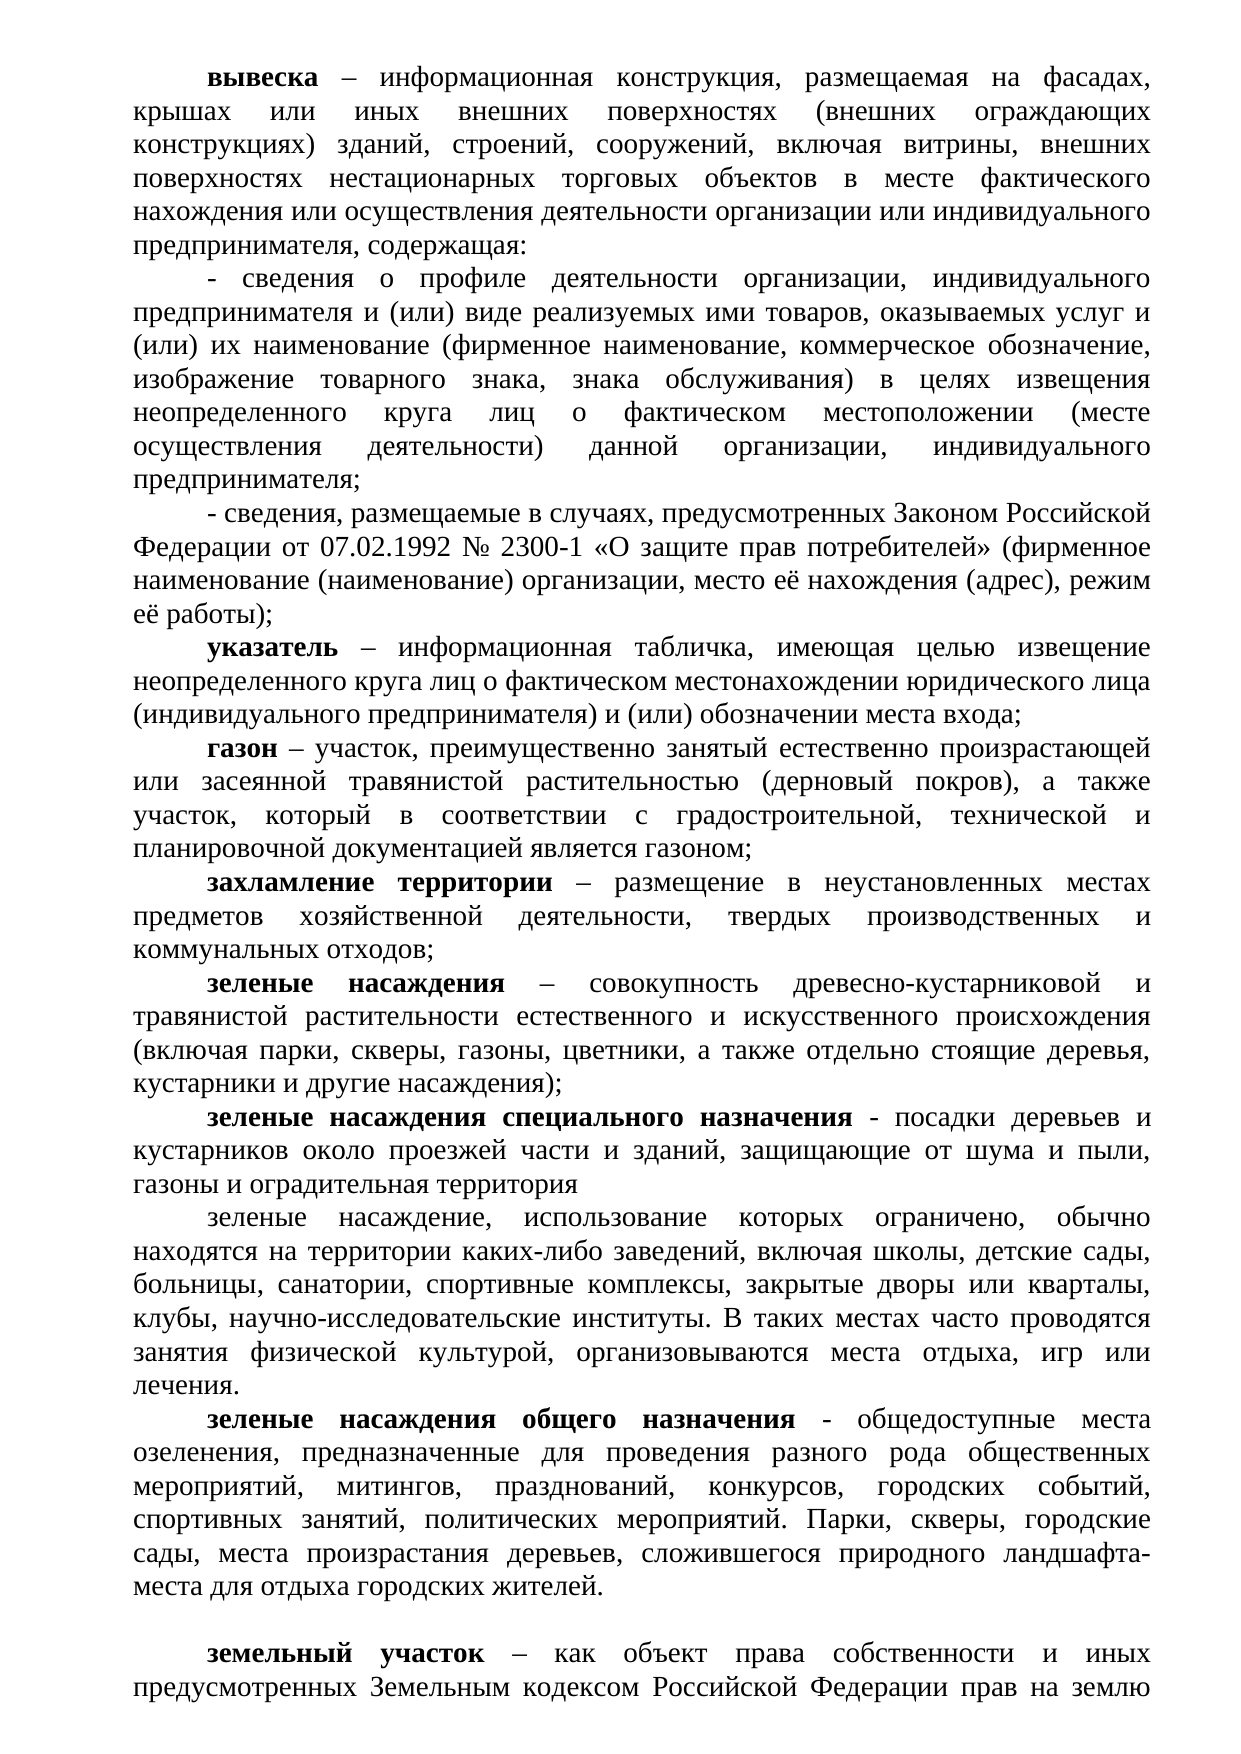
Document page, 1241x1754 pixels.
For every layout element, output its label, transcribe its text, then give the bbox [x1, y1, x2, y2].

text зеленые насаждение, использование которых ограничено, обычно находятся на территории каких-либо заведений, включая школы, детские сады, больницы, санатории, спортивные комплексы, закрытые дворы или кварталы, клубы, научно-исследовательские институты. В таких местах часто проводятся занятия физической культурой, организовываются места отдыха, игр или лечения. [133, 1199, 1152, 1401]
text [133, 1636, 1152, 1703]
text - сведения о профиле деятельности организации, индивидуального предпринимателя и (или) виде реализуемых ими товаров, оказываемых услуг и (или) их наименование (фирменное наименование, коммерческое обозначение, изображение товарного знака, знака обслуживания) в целях извещения неопределенного круга лиц о фактическом местоположении (месте осуществления деятельности) данной организации, индивидуального предпринимателя; [133, 260, 1152, 495]
text захламление территории – размещение в неустановленных местах предметов хозяйственной деятельности, твердых производственных и коммунальных отходов; [133, 864, 1152, 965]
text газон – участок, преимущественно занятый естественно произрастающей или засеянной травянистой растительностью (дерновый покров), а также участок, который в соответствии с градостроительной, технической и планировочной документацией является газоном; [133, 730, 1152, 864]
text - сведения, размещаемые в случаях, предусмотренных Законом Российской Федерации от 07.02.1992 № 2300-1 «О защите прав потребителей» (фирменное наименование (наименование) организации, место её нахождения (адрес), режим её работы); [133, 495, 1152, 629]
text указатель – информационная табличка, имеющая целью извещение неопределенного круга лиц о фактическом местонахождении юридического лица (индивидуального предпринимателя) и (или) обозначении места входа; [133, 629, 1152, 730]
text зеленые насаждения специального назначения - посадки деревьев и кустарников около проезжей части и зданий, защищающие от шума и пыли, газоны и оградительная территория [133, 1099, 1152, 1199]
text вывеска – информационная конструкция, размещаемая на фасадах, крышах или иных внешних поверхностях (внешних ограждающих конструкциях) зданий, строений, сооружений, включая витрины, внешних поверхностях нестационарных торговых объектов в месте фактического нахождения или осуществления деятельности организации или индивидуального предпринимателя, содержащая: [133, 59, 1152, 260]
text зеленые насаждения общего назначения - общедоступные места озеленения, предназначенные для проведения разного рода общественных мероприятий, митингов, празднований, конкурсов, городских событий, спортивных занятий, политических мероприятий. Парки, скверы, городские сады, места произрастания деревьев, сложившегося природного ландшафта- места для отдыха городских жителей. [133, 1401, 1152, 1602]
text зеленые насаждения – совокупность древесно-кустарниковой и травянистой растительности естественного и искусственного происхождения (включая парки, скверы, газоны, цветники, а также отдельно стоящие деревья, кустарники и другие насаждения); [133, 965, 1152, 1099]
